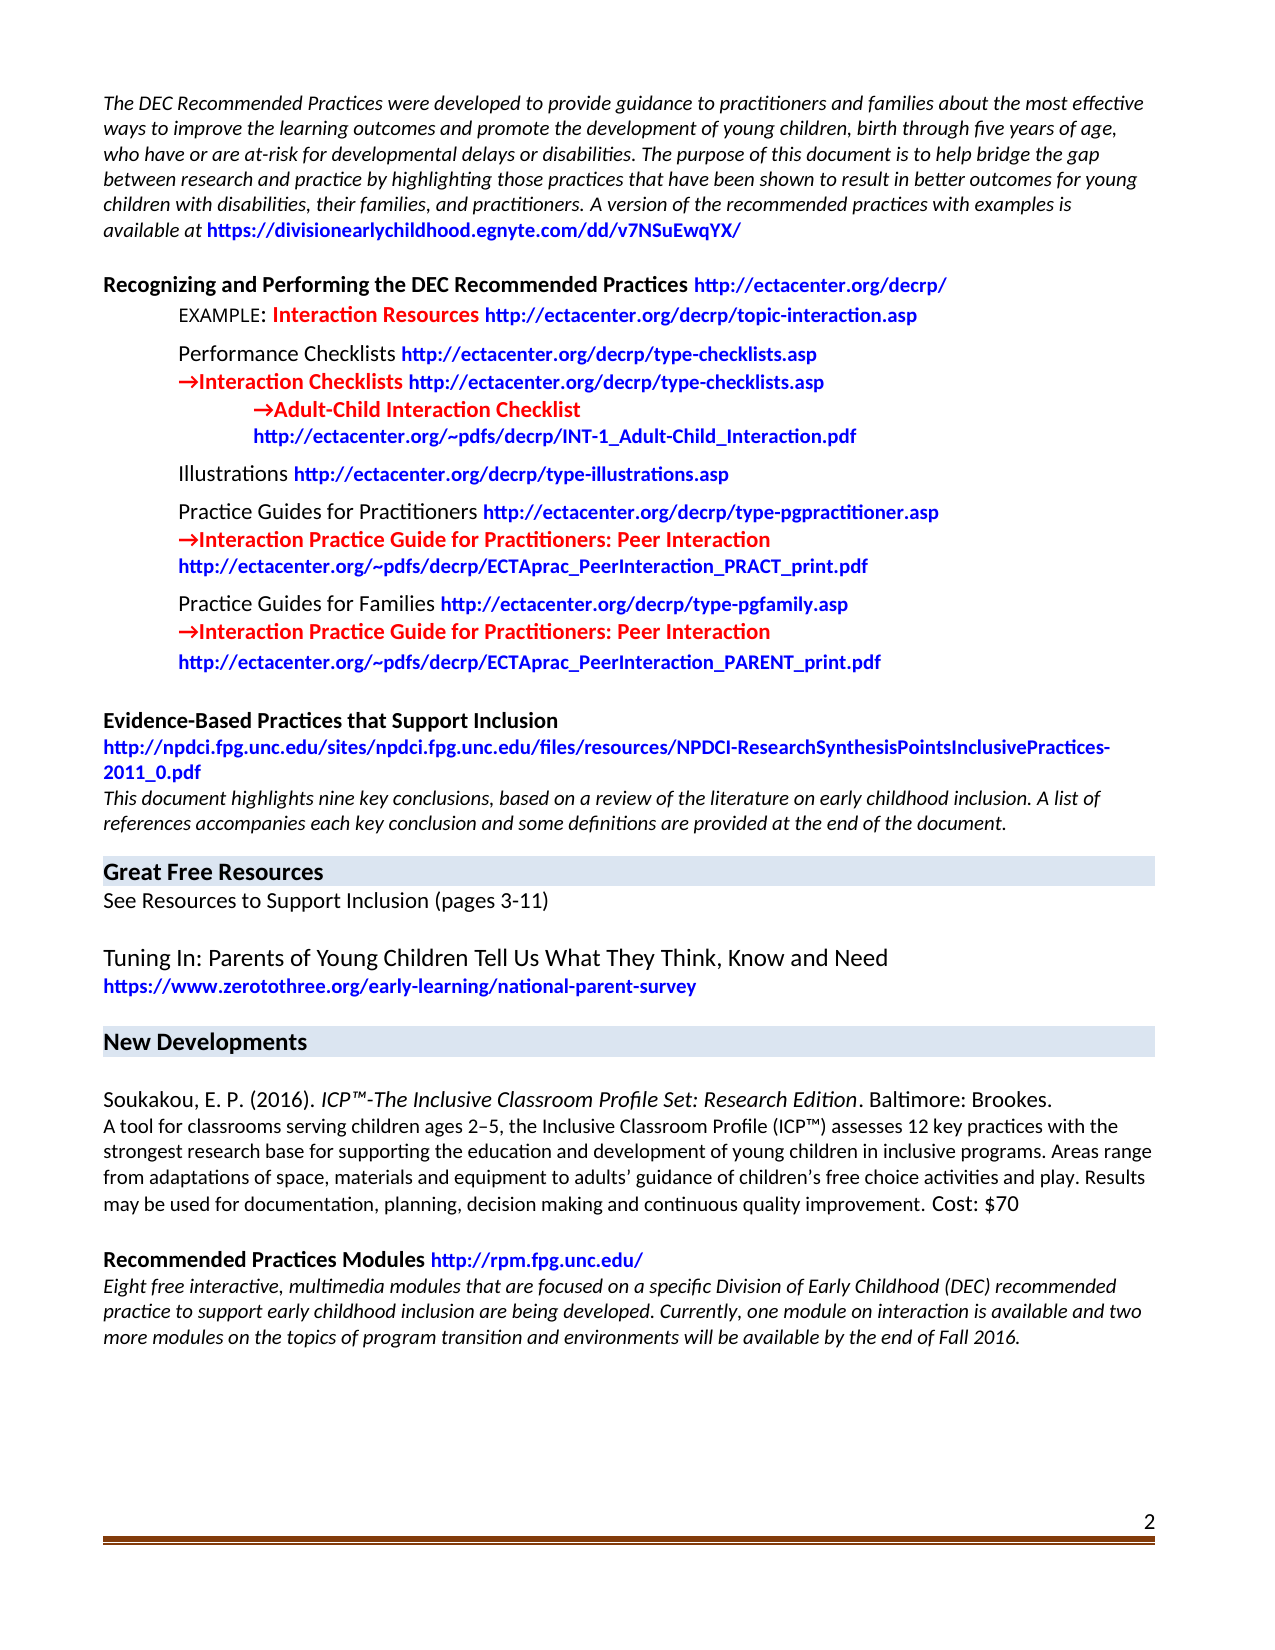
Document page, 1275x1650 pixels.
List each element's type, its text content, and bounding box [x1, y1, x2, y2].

text →Interaction Practice Guide for Practitioners: Peer Interaction http://ectacenter.org/~pdfs/decrp/ECTAprac_PeerInteraction_PARENT_print.pdf [103, 617, 1155, 675]
text http://ectacenter.org/~pdfs/decrp/INT-1_Adult-Child_Interaction.pdf [103, 423, 1155, 449]
text See Resources to Support Inclusion (pages 3-11) [103, 886, 1155, 914]
text Soukakou, E. P. (2016). ICP™-The Inclusive Classroom Profile Set: Research Edition. Baltimore: Brookes. [103, 1085, 1155, 1113]
text Great Free Resources [103, 856, 1155, 886]
text Evidence-Based Practices that Support Inclusion [103, 706, 1155, 734]
text Recognizing and Performing the DEC Recommended Practices http://ectacenter.org/decrp/ [103, 271, 1155, 298]
text EXAMPLE: Interaction Resources http://ectacenter.org/decrp/topic-interaction.asp [103, 298, 1155, 329]
text Performance Checklists http://ectacenter.org/decrp/type-checklists.asp [103, 339, 1155, 367]
text A tool for classrooms serving children ages 2–5, the Inclusive Classroom Profile (ICP™) assesses 12 key practices with the strongest research base for supporting the education and development of young children in inclusive programs. Areas range from adaptations of space, materials and equipment to adults’ guidance of children’s free choice activities and play. Results may be used for documentation, planning, decision making and continuous quality improvement. Cost: $70 [103, 1113, 1155, 1217]
text Recommended Practices Modules http://rpm.fpg.unc.edu/ [103, 1245, 1155, 1273]
text Tuning In: Parents of Young Children Tell Us What They Think, Know and Need [103, 942, 1155, 973]
text Practice Guides for Practitioners http://ectacenter.org/decrp/type-pgpractitioner.asp [103, 497, 1155, 525]
text http://npdci.fpg.unc.edu/sites/npdci.fpg.unc.edu/files/resources/NPDCI-ResearchSynthesisPointsInclusivePractices-2011_0.pdf [103, 734, 1155, 785]
text Illustrations http://ectacenter.org/decrp/type-illustrations.asp [103, 459, 1155, 487]
text →Interaction Practice Guide for Practitioners: Peer Interaction http://ectacenter.org/~pdfs/decrp/ECTAprac_PeerInteraction_PRACT_print.pdf [103, 525, 1155, 579]
text https://www.zerotothree.org/early-learning/national-parent-survey [103, 973, 1155, 998]
text Practice Guides for Families http://ectacenter.org/decrp/type-pgfamily.asp [103, 589, 1155, 617]
text Eight free interactive, multimedia modules that are focused on a specific Division of Early Childhood (DEC) recommended practice to support early childhood inclusion are being developed. Currently, one module on interaction is available and two more modules on the topics of program transition and environments will be available by the end of Fall 2016. [103, 1273, 1155, 1349]
text This document highlights nine key conclusions, based on a review of the literature on early childhood inclusion. A list of references accompanies each key conclusion and some definitions are provided at the end of the document. [103, 785, 1155, 836]
text The DEC Recommended Practices were developed to provide guidance to practitioners and families about the most effective ways to improve the learning outcomes and promote the development of young children, birth through five years of age, who have or are at-risk for developmental delays or disabilities. The purpose of this document is to help bridge the gap between research and practice by highlighting those practices that have been shown to result in better outcomes for young children with disabilities, their families, and practitioners. A version of the recommended practices with examples is available at https://divisionearlychildhood.egnyte.com/dd/v7NSuEwqYX/ [103, 90, 1155, 242]
text New Developments [103, 1026, 1155, 1057]
text →Adult-Child Interaction Checklist [103, 395, 1155, 423]
text →Interaction Checklists http://ectacenter.org/decrp/type-checklists.asp [103, 367, 1155, 395]
